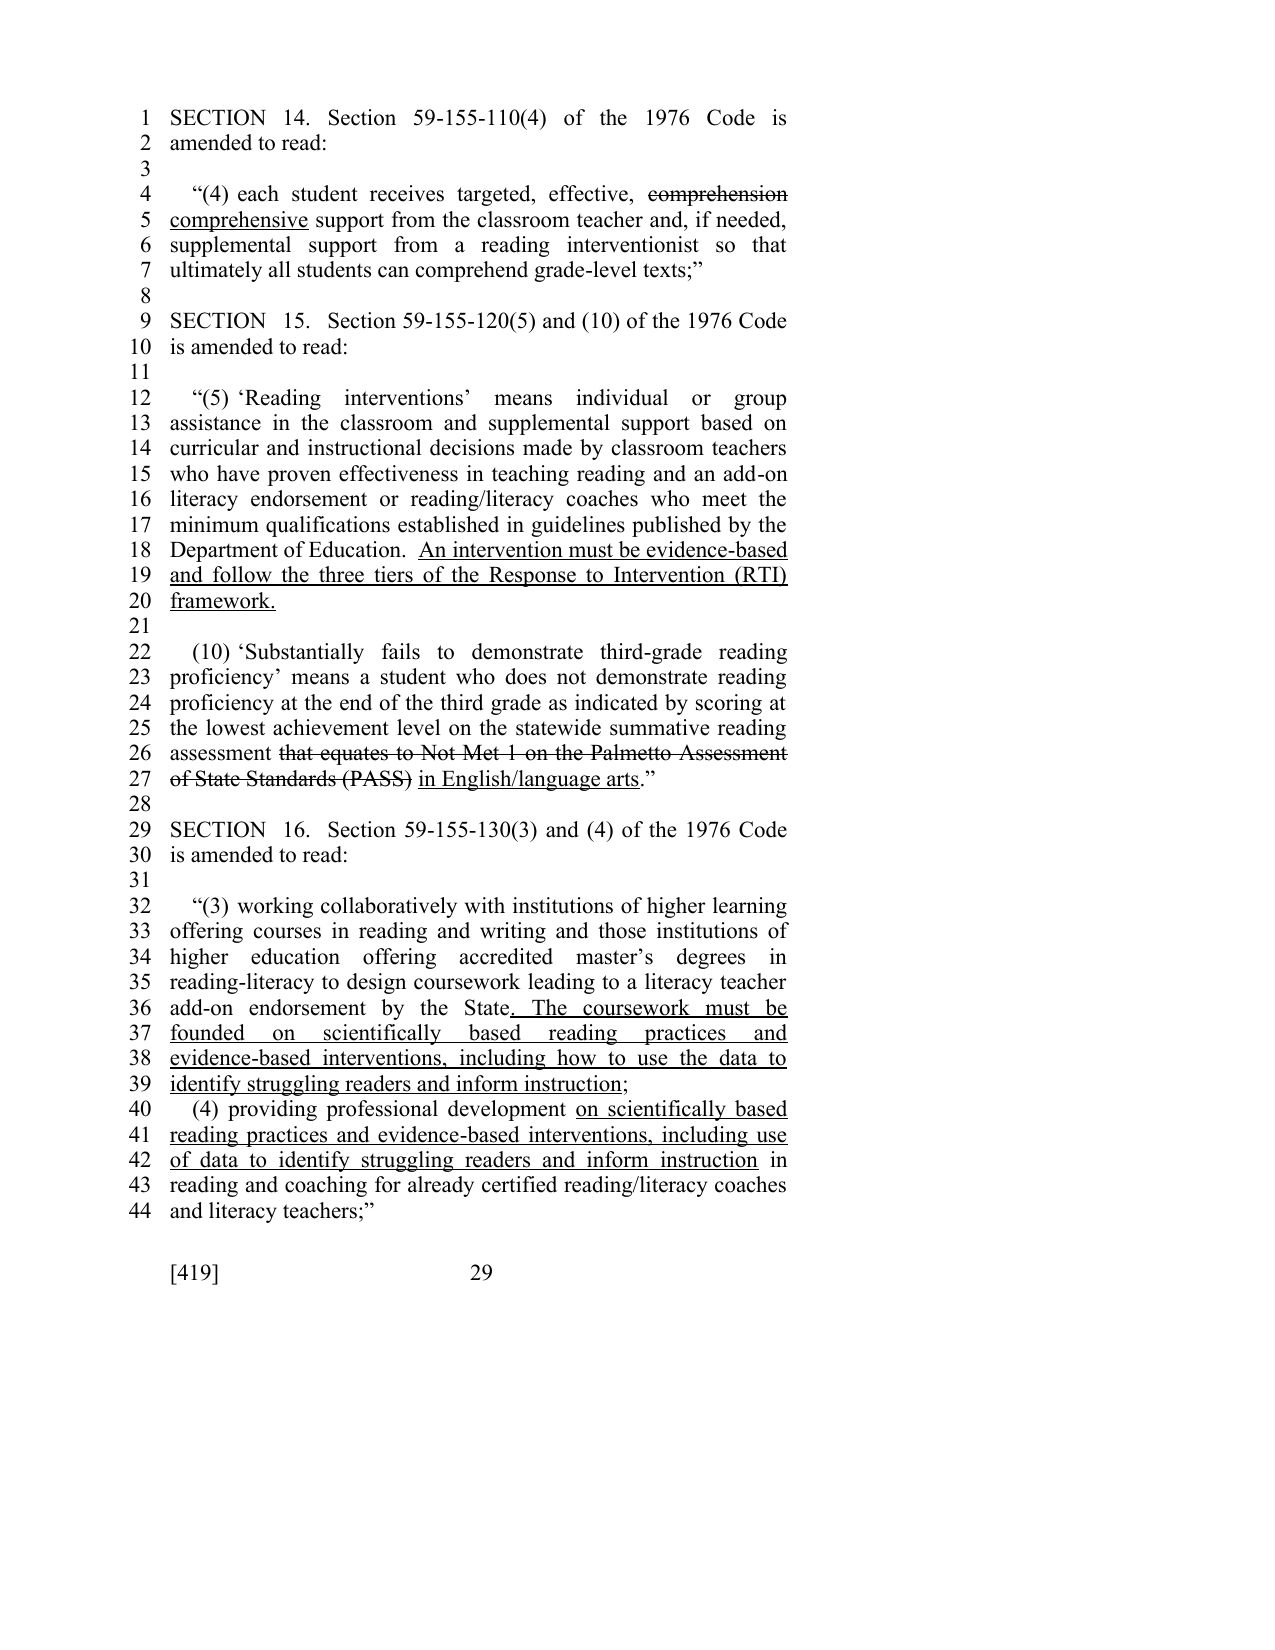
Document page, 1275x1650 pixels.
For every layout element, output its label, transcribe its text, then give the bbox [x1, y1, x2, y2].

text “(5) ‘Reading interventions’ means individual or group assistance in the classroom and supplemental support based on curricular and instructional decisions made by classroom teachers who have proven effectiveness in teaching reading and an add-on literacy endorsement or reading/literacy coaches who meet the minimum qualifications established in guidelines published by the Department of Education. An intervention must be evidence-based and follow the three tiers of the Response to Intervention (RTI) framework. [169, 384, 787, 584]
text “(3) working collaboratively with institutions of higher learning offering courses in reading and writing and those institutions of higher education offering accredited master’s degrees in reading-literacy to design coursework leading to a literacy teacher add-on endorsement by the State. The coursework must be founded on scientifically based reading practices and evidence-based interventions, including how to use the data to identify struggling readers and inform instruction; [169, 893, 787, 1042]
text (10) ‘Substantially fails to demonstrate third-grade reading proficiency’ means a student who does not demonstrate reading proficiency at the end of the third grade as indicated by scoring at the lowest achievement level on the statewide summative reading assessment that equates to Not Met 1 on the Palmetto Assessment of State Standards (PASS) in English/language arts.” [169, 639, 787, 791]
text SECTION 16. Section 59-155-130(3) and (4) of the 1976 Code is amended to read: [169, 817, 787, 867]
text SECTION 14. Section 59-155-110(4) of the 1976 Code is amended to read: [169, 105, 787, 156]
text “(4) each student receives targeted, effective, comprehension comprehensive support from the classroom teacher and, if needed, supplemental support from a reading interventionist so that ultimately all students can comprehend grade-level texts;” [169, 181, 787, 283]
text SECTION 15. Section 59-155-120(5) and (10) of the 1976 Code is amended to read: [169, 308, 787, 359]
text (4) providing professional development on scientifically based reading practices and evidence-based interventions, including use of data to identify struggling readers and inform instruction in reading and coaching for already certified reading/literacy coaches and literacy teachers;” [169, 1096, 787, 1144]
text (4) providing professional development on scientifically based reading practices and evidence-based interventions, including use of data to identify struggling readers and inform instruction in reading and coaching for already certified reading/literacy coaches and literacy teachers;” [169, 1145, 787, 1223]
